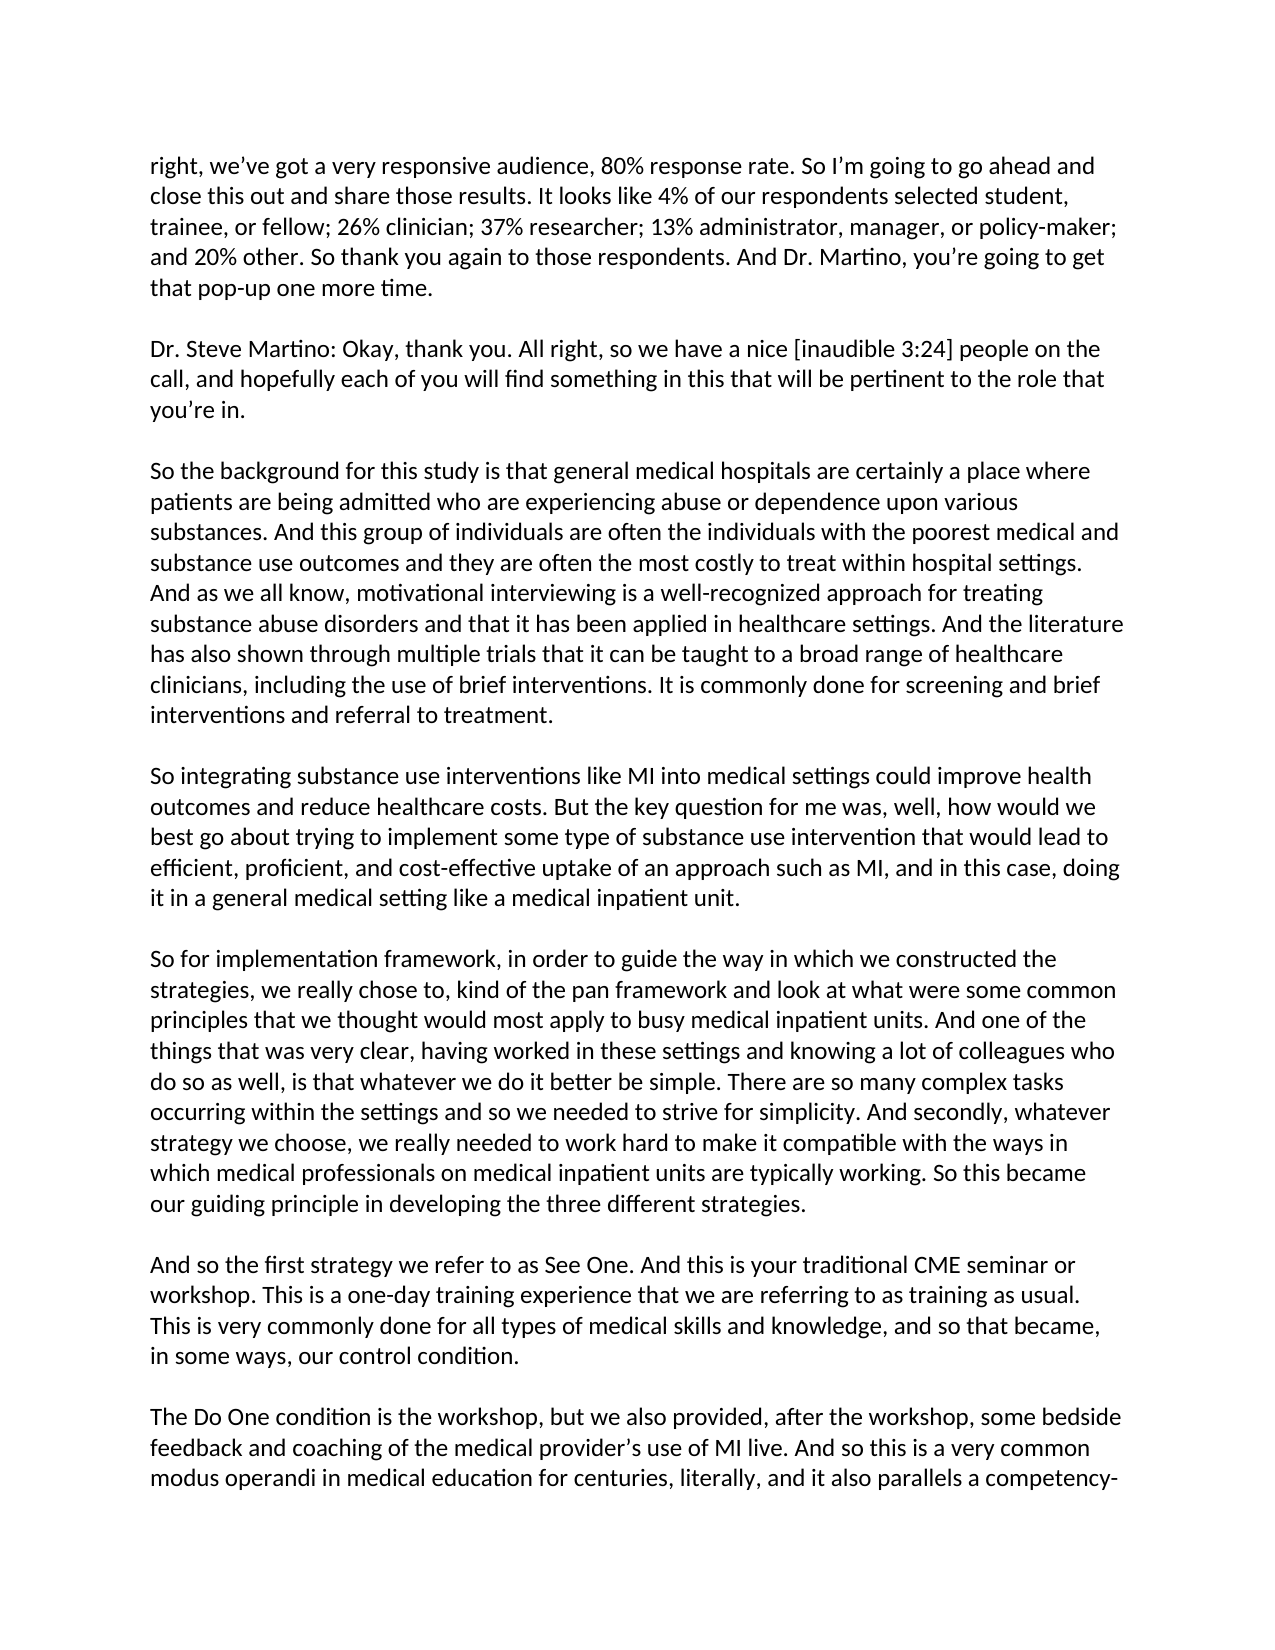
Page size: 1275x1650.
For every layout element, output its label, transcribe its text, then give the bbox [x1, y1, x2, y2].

text So for implementation framework, in order to guide the way in which we constructed the strategies, we really chose to, kind of the pan framework and look at what were some common principles that we thought would most apply to busy medical inpatient units. And one of the things that was very clear, having worked in these settings and knowing a lot of colleagues who do so as well, is that whatever we do it better be simple. There are so many complex tasks occurring within the settings and so we needed to strive for simplicity. And secondly, whatever strategy we choose, we really needed to work hard to make it compatible with the ways in which medical professionals on medical inpatient units are typically working. So this became our guiding principle in developing the three different strategies. [150, 943, 1125, 1218]
text So integrating substance use interventions like MI into medical settings could improve health outcomes and reduce healthcare costs. But the key question for me was, well, how would we best go about trying to implement some type of substance use intervention that would lead to efficient, proficient, and cost-effective uptake of an approach such as MI, and in this case, doing it in a general medical setting like a medical inpatient unit. [150, 760, 1125, 913]
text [150, 1401, 1125, 1493]
text So the background for this study is that general medical hospitals are certainly a place where patients are being admitted who are experiencing abuse or dependence upon various substances. And this group of individuals are often the individuals with the poorest medical and substance use outcomes and they are often the most costly to treat within hospital settings. And as we all know, motivational interviewing is a well-recognized approach for treating substance abuse disorders and that it has been applied in healthcare settings. And the literature has also shown through multiple trials that it can be taught to a broad range of healthcare clinicians, including the use of brief interventions. It is commonly done for screening and brief interventions and referral to treatment. [150, 455, 1125, 730]
text And so the first strategy we refer to as See One. And this is your traditional CME seminar or workshop. This is a one-day training experience that we are referring to as training as usual. This is very commonly done for all types of medical skills and knowledge, and so that became, in some ways, our control condition. [150, 1249, 1125, 1371]
text Dr. Steve Martino: Okay, thank you. All right, so we have a nice [inaudible 3:24] people on the call, and hopefully each of you will find something in this that will be pertinent to the role that you’re in. [150, 333, 1125, 425]
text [150, 150, 1125, 303]
